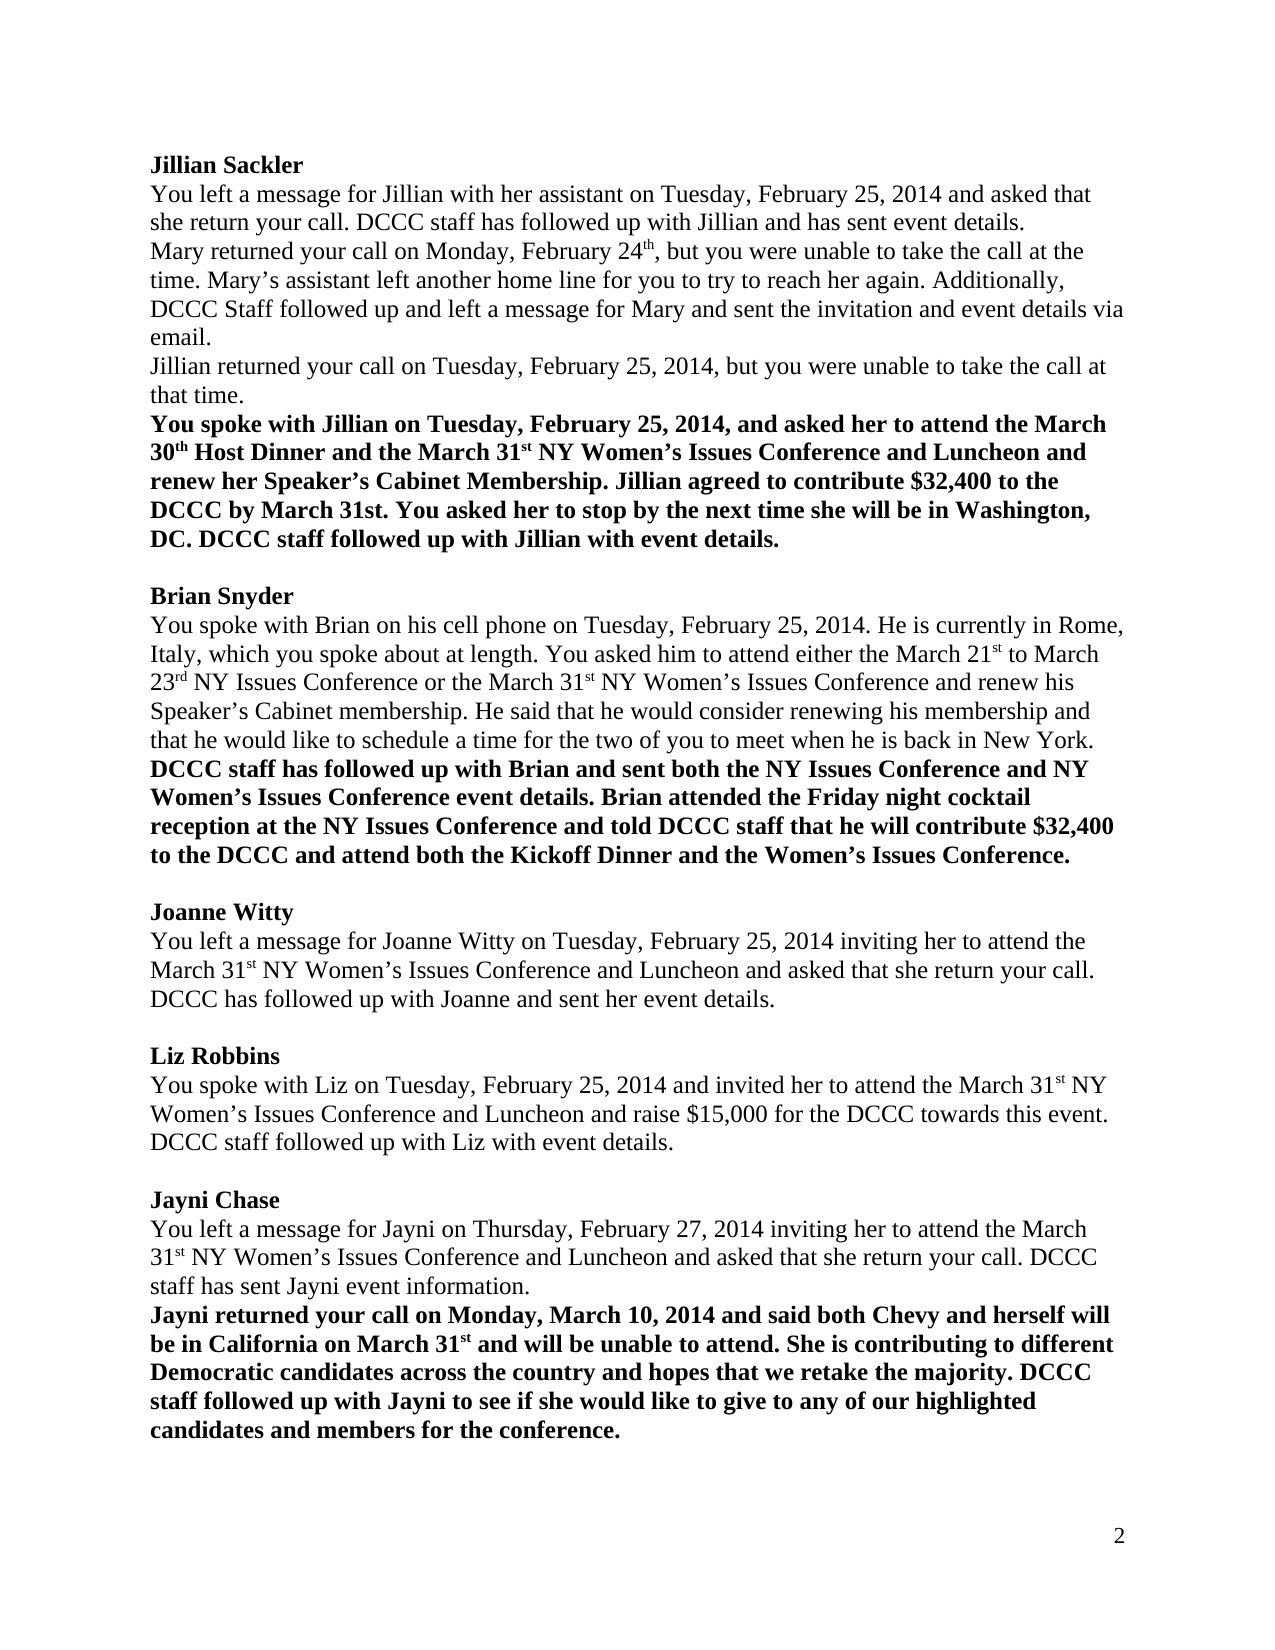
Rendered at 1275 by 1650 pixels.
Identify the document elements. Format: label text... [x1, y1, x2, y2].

text Jillian returned your call on Tuesday, February 25, 2014, but you were unable to take the call at that time. [150, 351, 1125, 409]
text Jayni Chase [150, 1185, 1125, 1214]
text You spoke with Brian on his cell phone on Tuesday, February 25, 2014. He is currently in Rome, Italy, which you spoke about at length. You asked him to attend either the March 21st to March 23rd NY Issues Conference or the March 31st NY Women’s Issues Conference and renew his Speaker’s Cabinet membership. He said that he would consider renewing his membership and that he would like to schedule a time for the two of you to meet when he is back in New York. DCCC staff has followed up with Brian and sent both the NY Issues Conference and NY Women’s Issues Conference event details. Brian attended the Friday night cocktail reception at the NY Issues Conference and told DCCC staff that he will contribute $32,400 to the DCCC and attend both the Kickoff Dinner and the Women’s Issues Conference. [150, 610, 1125, 869]
text Mary returned your call on Monday, February 24th, but you were unable to take the call at the time. Mary’s assistant left another home line for you to try to reach her again. Additionally, DCCC Staff followed up and left a message for Mary and sent the invitation and event details via email. [150, 236, 1125, 351]
text Jillian Sackler [150, 150, 1125, 179]
text You spoke with Liz on Tuesday, February 25, 2014 and invited her to attend the March 31st NY Women’s Issues Conference and Luncheon and raise $15,000 for the DCCC towards this event. DCCC staff followed up with Liz with event details. [150, 1070, 1125, 1156]
text Liz Robbins [150, 1041, 1125, 1070]
text You left a message for Jillian with her assistant on Tuesday, February 25, 2014 and asked that she return your call. DCCC staff has followed up with Jillian and has sent event details. [150, 179, 1125, 236]
text You spoke with Jillian on Tuesday, February 25, 2014, and asked her to attend the March 30th Host Dinner and the March 31st NY Women’s Issues Conference and Luncheon and renew her Speaker’s Cabinet Membership. Jillian agreed to contribute $32,400 to the DCCC by March 31st. You asked her to stop by the next time she will be in Washington, DC. DCCC staff followed up with Jillian with event details. [150, 409, 1125, 552]
text Brian Snyder [150, 581, 1125, 610]
text You left a message for Jayni on Thursday, February 27, 2014 inviting her to attend the March 31st NY Women’s Issues Conference and Luncheon and asked that she return your call. DCCC staff has sent Jayni event information. [150, 1214, 1125, 1300]
text Jayni returned your call on Monday, March 10, 2014 and said both Chevy and herself will be in California on March 31st and will be unable to attend. She is contributing to different Democratic candidates across the country and hopes that we retake the majority. DCCC staff followed up with Jayni to see if she would like to give to any of our highlighted candidates and members for the conference. [150, 1300, 1125, 1444]
text You left a message for Joanne Witty on Tuesday, February 25, 2014 inviting her to attend the March 31st NY Women’s Issues Conference and Luncheon and asked that she return your call. DCCC has followed up with Joanne and sent her event details. [150, 926, 1125, 1012]
text Joanne Witty [150, 897, 1125, 926]
